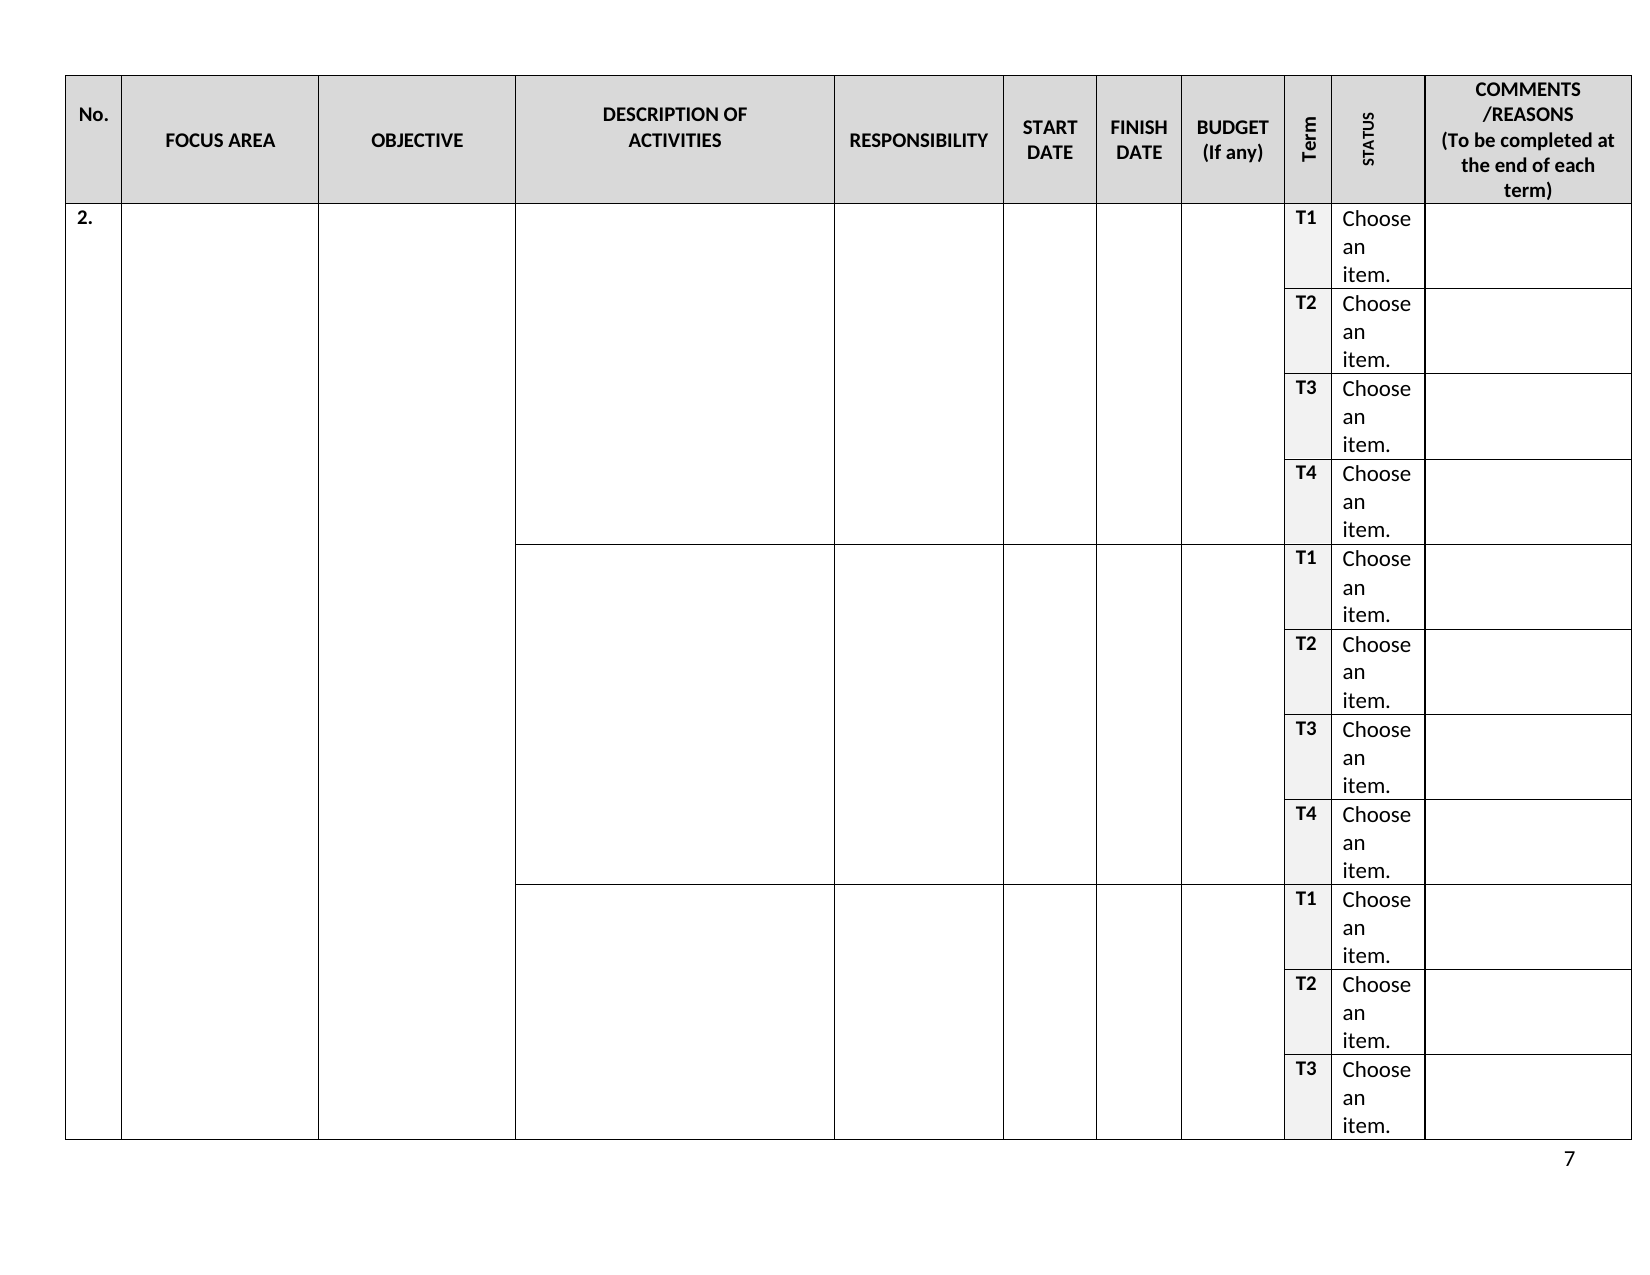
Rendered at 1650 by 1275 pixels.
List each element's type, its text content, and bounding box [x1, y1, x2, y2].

table_cell [1426, 545, 1631, 629]
table_header FOCUS AREA [122, 76, 318, 203]
table_cell [1426, 289, 1631, 373]
table_header Term [1285, 76, 1331, 203]
table_cell [1004, 204, 1096, 543]
table_cell T4 [1285, 460, 1331, 543]
table_header No. [66, 76, 121, 203]
table_header COMMENTS /REASONS (To be completed at the end of each term) [1426, 76, 1631, 203]
table_cell [1426, 1055, 1631, 1139]
table_cell [1004, 885, 1096, 1139]
table_header STATUS [1332, 76, 1424, 203]
table_cell T1 [1285, 545, 1331, 629]
table_cell [1426, 460, 1631, 543]
table_cell [1182, 545, 1284, 884]
table_cell [1182, 204, 1284, 543]
table_header DESCRIPTION OF ACTIVITIES [516, 76, 834, 203]
table_cell T2 [1285, 970, 1331, 1054]
table_header FINISH DATE [1097, 76, 1181, 203]
table_header OBJECTIVE [319, 76, 515, 203]
table_cell [516, 204, 834, 543]
table_cell [1097, 885, 1181, 1139]
table_cell [1426, 630, 1631, 714]
table_cell [1004, 545, 1096, 884]
table_cell T1 [1285, 204, 1331, 288]
table_cell [835, 885, 1003, 1139]
table_cell [516, 545, 834, 884]
table_cell 2. [66, 204, 121, 1139]
table_cell T4 [1285, 800, 1331, 884]
table_cell T3 [1285, 374, 1331, 458]
table_cell T2 [1285, 289, 1331, 373]
table_cell T2 [1285, 630, 1331, 714]
table_cell [122, 204, 318, 1139]
table_cell [1097, 204, 1181, 543]
table_cell [516, 885, 834, 1139]
table_cell T3 [1285, 715, 1331, 799]
table_cell [835, 204, 1003, 543]
table_header BUDGET (If any) [1182, 76, 1284, 203]
table_header RESPONSIBILITY [835, 76, 1003, 203]
table_cell [1426, 800, 1631, 884]
table_cell [1426, 885, 1631, 969]
table_cell [1182, 885, 1284, 1139]
table_cell [319, 204, 515, 1139]
table_cell T3 [1285, 1055, 1331, 1139]
table_cell [1426, 374, 1631, 458]
table_cell [1426, 970, 1631, 1054]
table_cell [1426, 204, 1631, 288]
table_cell [1426, 715, 1631, 799]
table_cell [1097, 545, 1181, 884]
table_cell T1 [1285, 885, 1331, 969]
table_header START DATE [1004, 76, 1096, 203]
table_cell [835, 545, 1003, 884]
